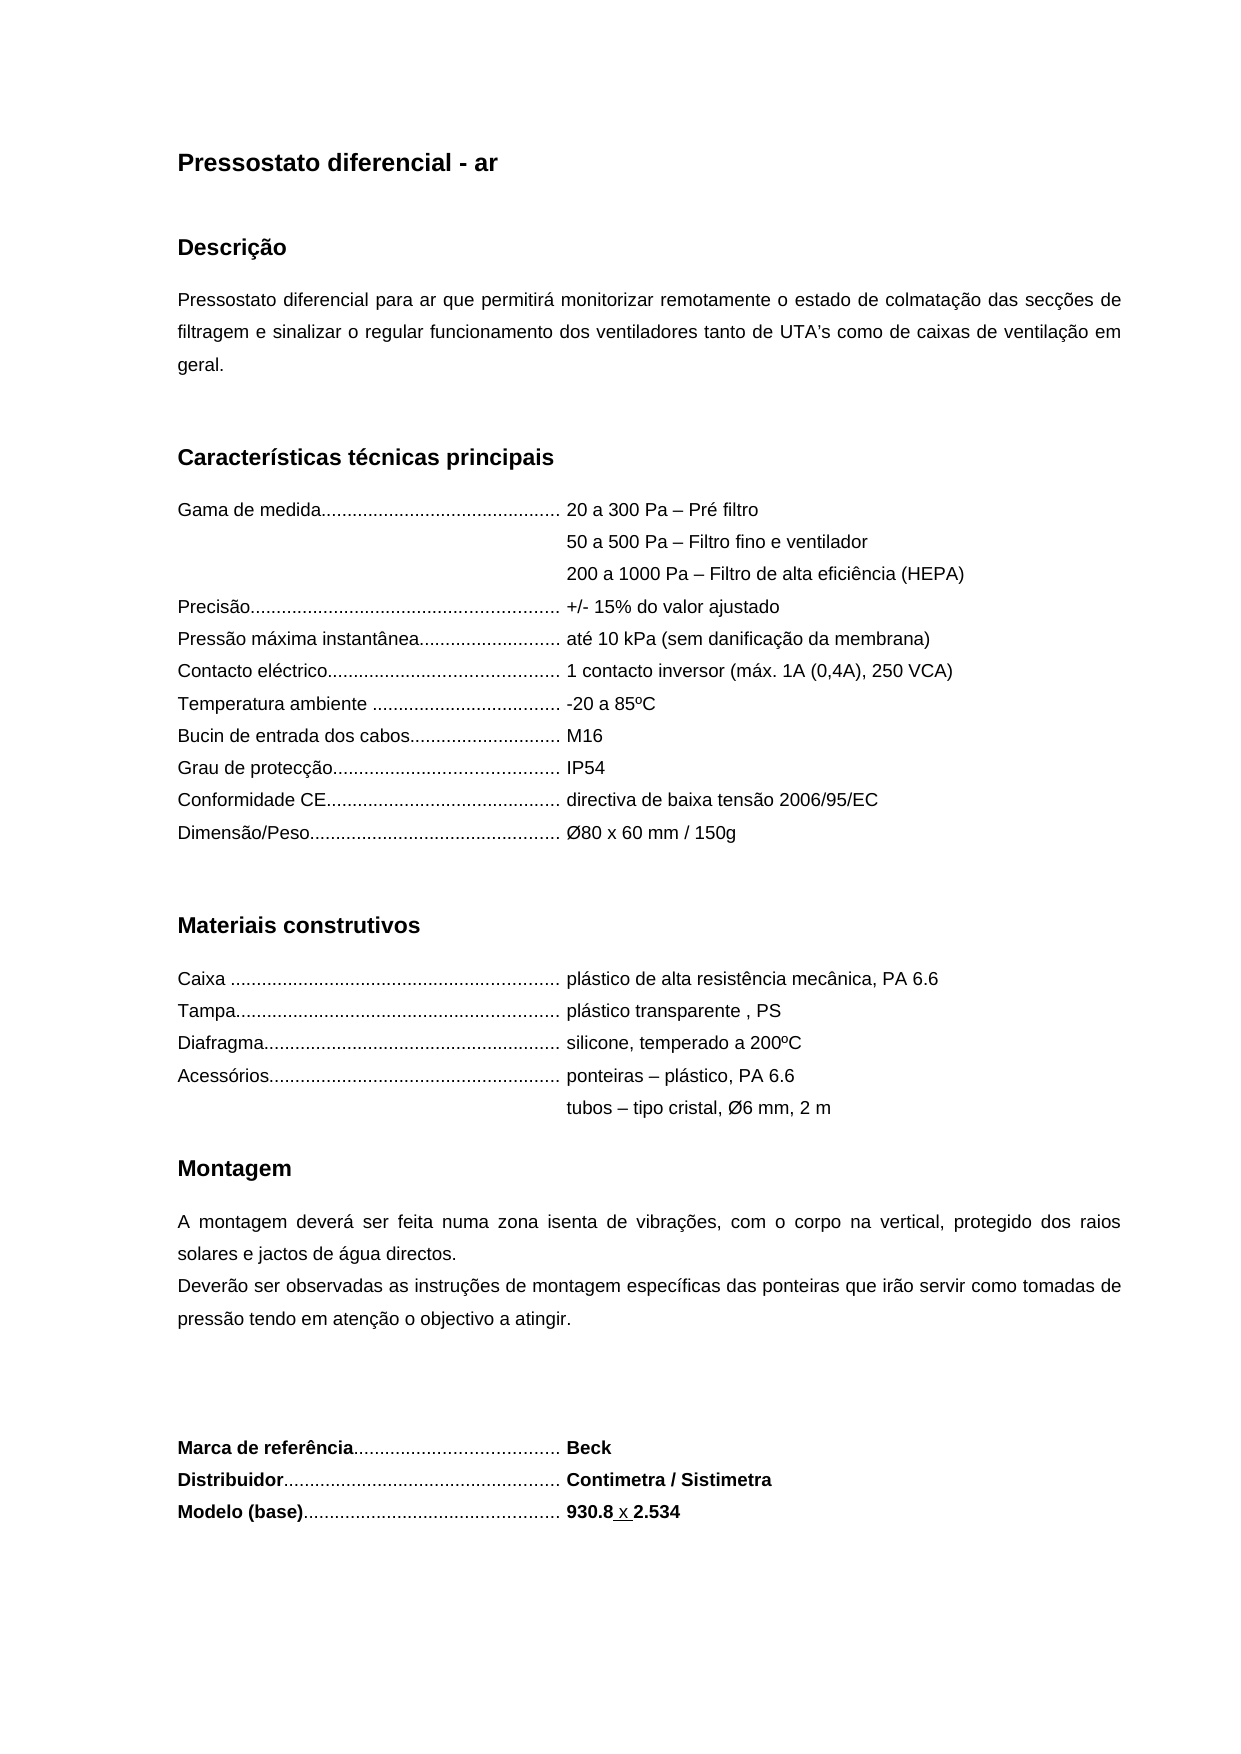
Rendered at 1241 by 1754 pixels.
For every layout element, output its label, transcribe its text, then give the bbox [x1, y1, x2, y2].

text Tampa plástico transparente , PS [177, 1000, 1122, 1021]
text Bucin de entrada dos cabos M16 [177, 724, 1122, 746]
text Pressão máxima instantânea até 10 kPa (sem danificação da membrana) [177, 628, 1122, 649]
text Contacto eléctrico 1 contacto inversor (máx. 1A (0,4A), 250 VCA) [177, 660, 1122, 682]
text Conformidade CE directiva de baixa tensão 2006/95/EC [177, 789, 1122, 811]
text Pressostato diferencial - ar [177, 148, 1122, 176]
text Distribuidor Contimetra / Sistimetra [177, 1469, 1122, 1490]
text Caixa plástico de alta resistência mecânica, PA 6.6 [177, 967, 1122, 989]
text 200 a 1000 Pa – Filtro de alta eficiência (HEPA) [177, 563, 1122, 585]
text Grau de protecção IP54 [177, 757, 1122, 778]
text tubos – tipo cristal, Ø6 mm, 2 m [561, 1097, 1122, 1118]
text Diafragma silicone, temperado a 200ºC [177, 1032, 1122, 1054]
text Gama de medida 20 a 300 Pa – Pré filtro [177, 498, 1122, 520]
text Pressostato diferencial para ar que permitirá monitorizar remotamente o estado de colmatação das secções de filtragem e sinalizar o regular funcionamento dos ventiladores tanto de UTA’s como de caixas de ventilação em geral. [177, 289, 1122, 375]
text Acessórios ponteiras – plástico, PA 6.6 [177, 1064, 1122, 1086]
text Modelo (base) 930.8 x 2.534 [177, 1501, 1122, 1523]
text 50 a 500 Pa – Filtro fino e ventilador [177, 531, 1122, 552]
text A montagem deverá ser feita numa zona isenta de vibrações, com o corpo na vertical, protegido dos raios solares e jactos de água directos. [177, 1210, 1122, 1264]
text Descrição [177, 234, 1122, 260]
text Dimensão/Peso Ø80 x 60 mm / 150g [177, 821, 1122, 843]
text Montagem [177, 1155, 1122, 1182]
text Marca de referência Beck [177, 1436, 1122, 1458]
text Precisão +/- 15% do valor ajustado [177, 595, 1122, 617]
text Características técnicas principais [177, 443, 1122, 470]
text Materiais construtivos [177, 912, 1122, 939]
text Deverão ser observadas as instruções de montagem específicas das ponteiras que irão servir como tomadas de pressão tendo em atenção o objectivo a atingir. [177, 1275, 1122, 1329]
text Temperatura ambiente -20 a 85ºC [177, 692, 1122, 714]
